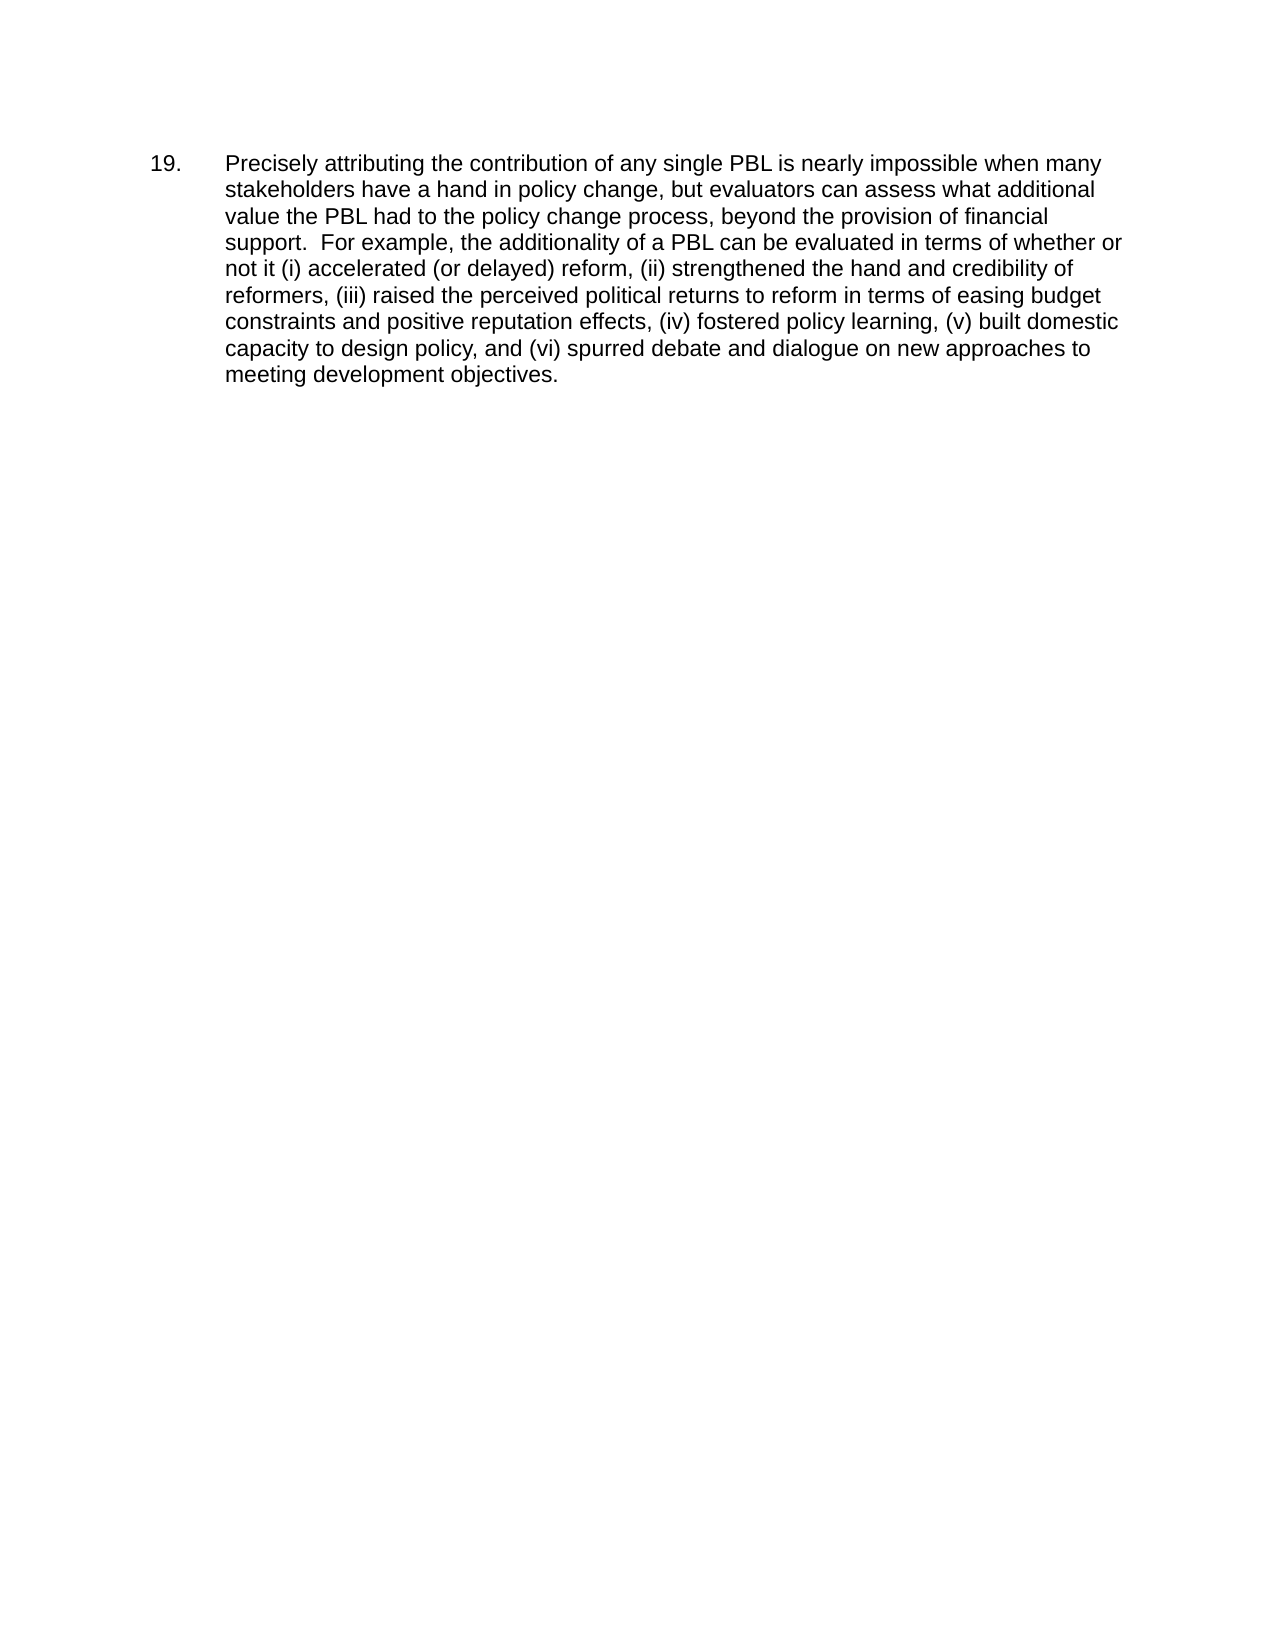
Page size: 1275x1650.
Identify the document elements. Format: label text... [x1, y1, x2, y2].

list Precisely attributing the contribution of any single PBL is nearly impossible when many stakeholders have a hand in policy change, but evaluators can assess what additional value the PBL had to the policy change process, beyond the provision of financial support. For example, the additionality of a PBL can be evaluated in terms of whether or not it (i) accelerated (or delayed) reform, (ii) strengthened the hand and credibility of reformers, (iii) raised the perceived political returns to reform in terms of easing budget constraints and positive reputation effects, (iv) fostered policy learning, (v) built domestic capacity to design policy, and (vi) spurred debate and dialogue on new approaches to meeting development objectives. [150, 150, 1125, 387]
